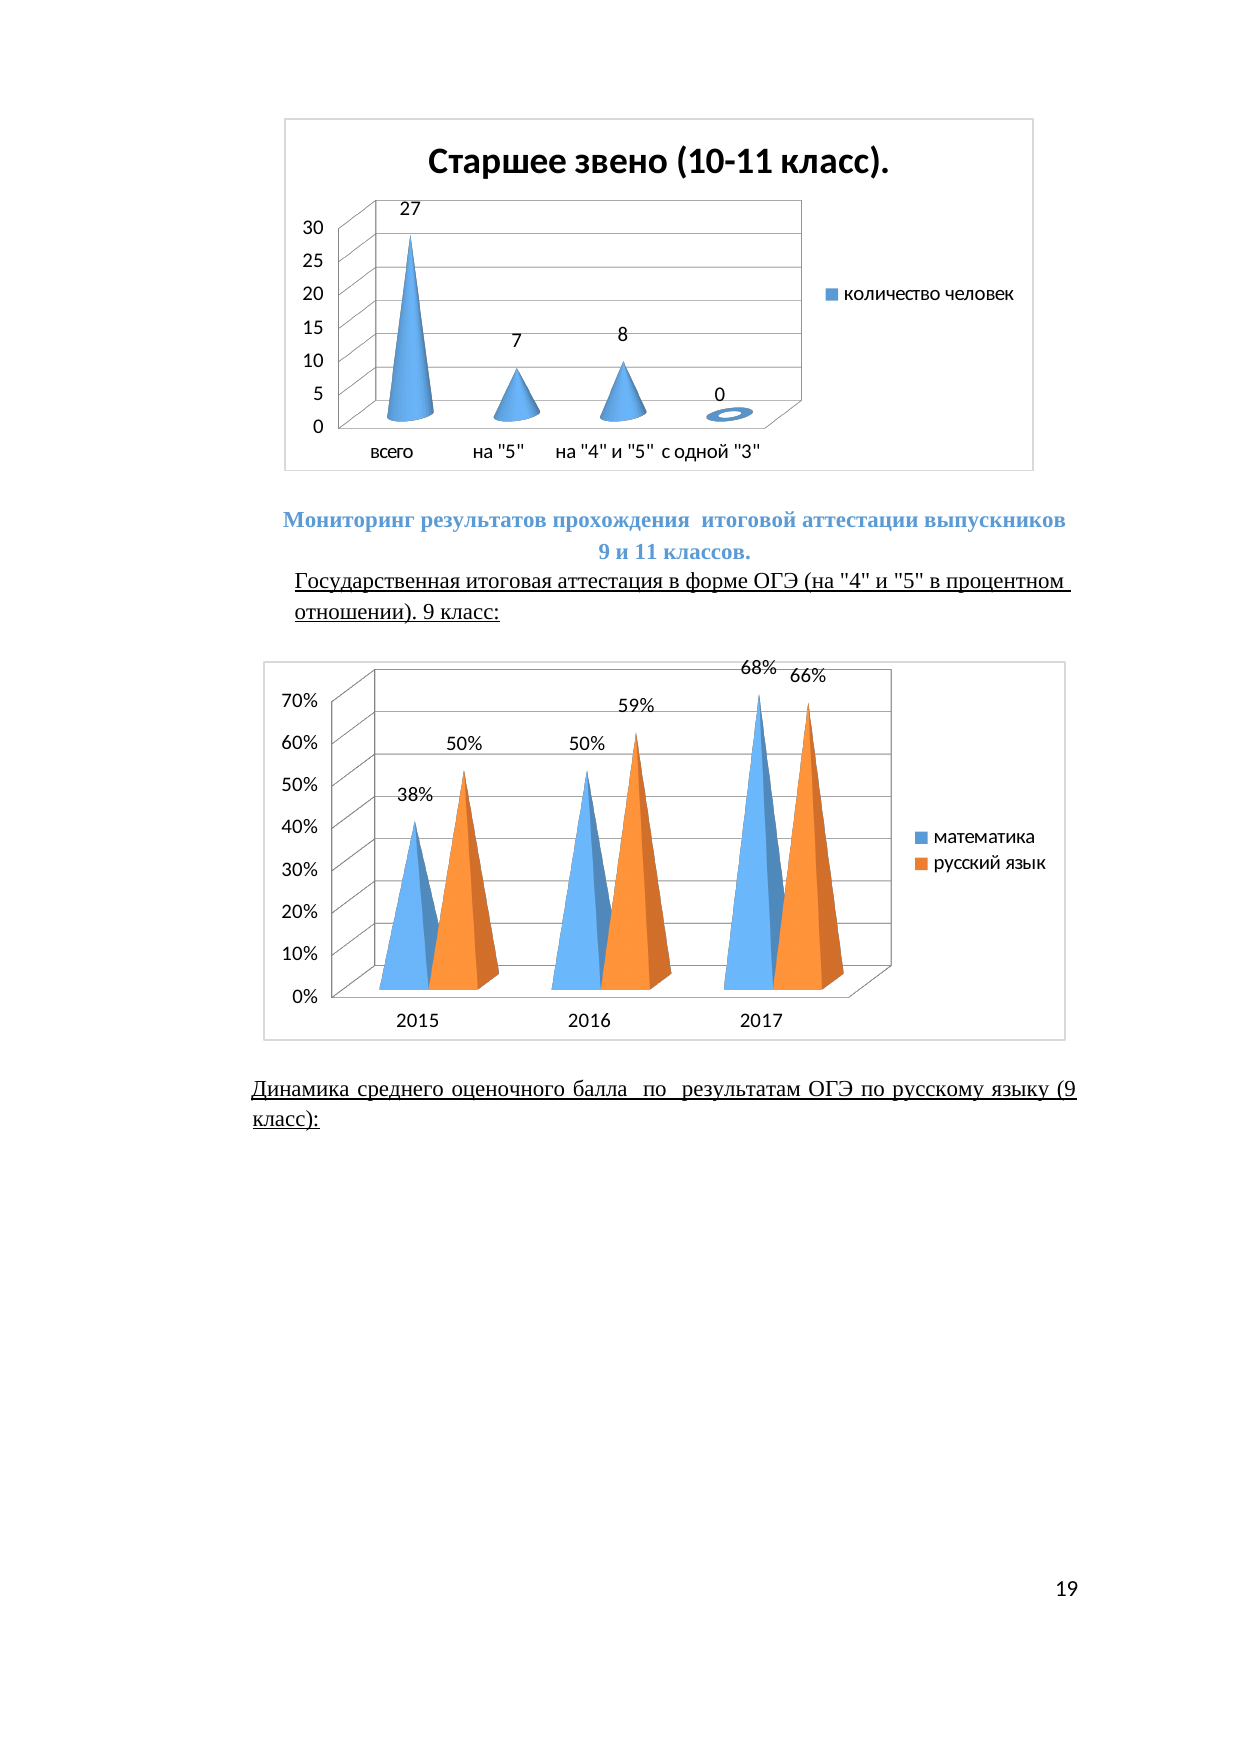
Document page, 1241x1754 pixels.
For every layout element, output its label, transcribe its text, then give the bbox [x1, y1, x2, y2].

text отношении). 9 класс: [294, 598, 1078, 624]
text Государственная итоговая аттестация в форме ОГЭ (на "4" и "5" в процентном [294, 567, 1078, 594]
subtitle 9 и 11 классов. [271, 538, 1078, 565]
text Динамика среднего оценочного балла по результатам ОГЭ по русскому языку (9 класс): [251, 1076, 1078, 1131]
subtitle Мониторинг результатов прохождения итоговой аттестации выпускников [271, 506, 1078, 532]
